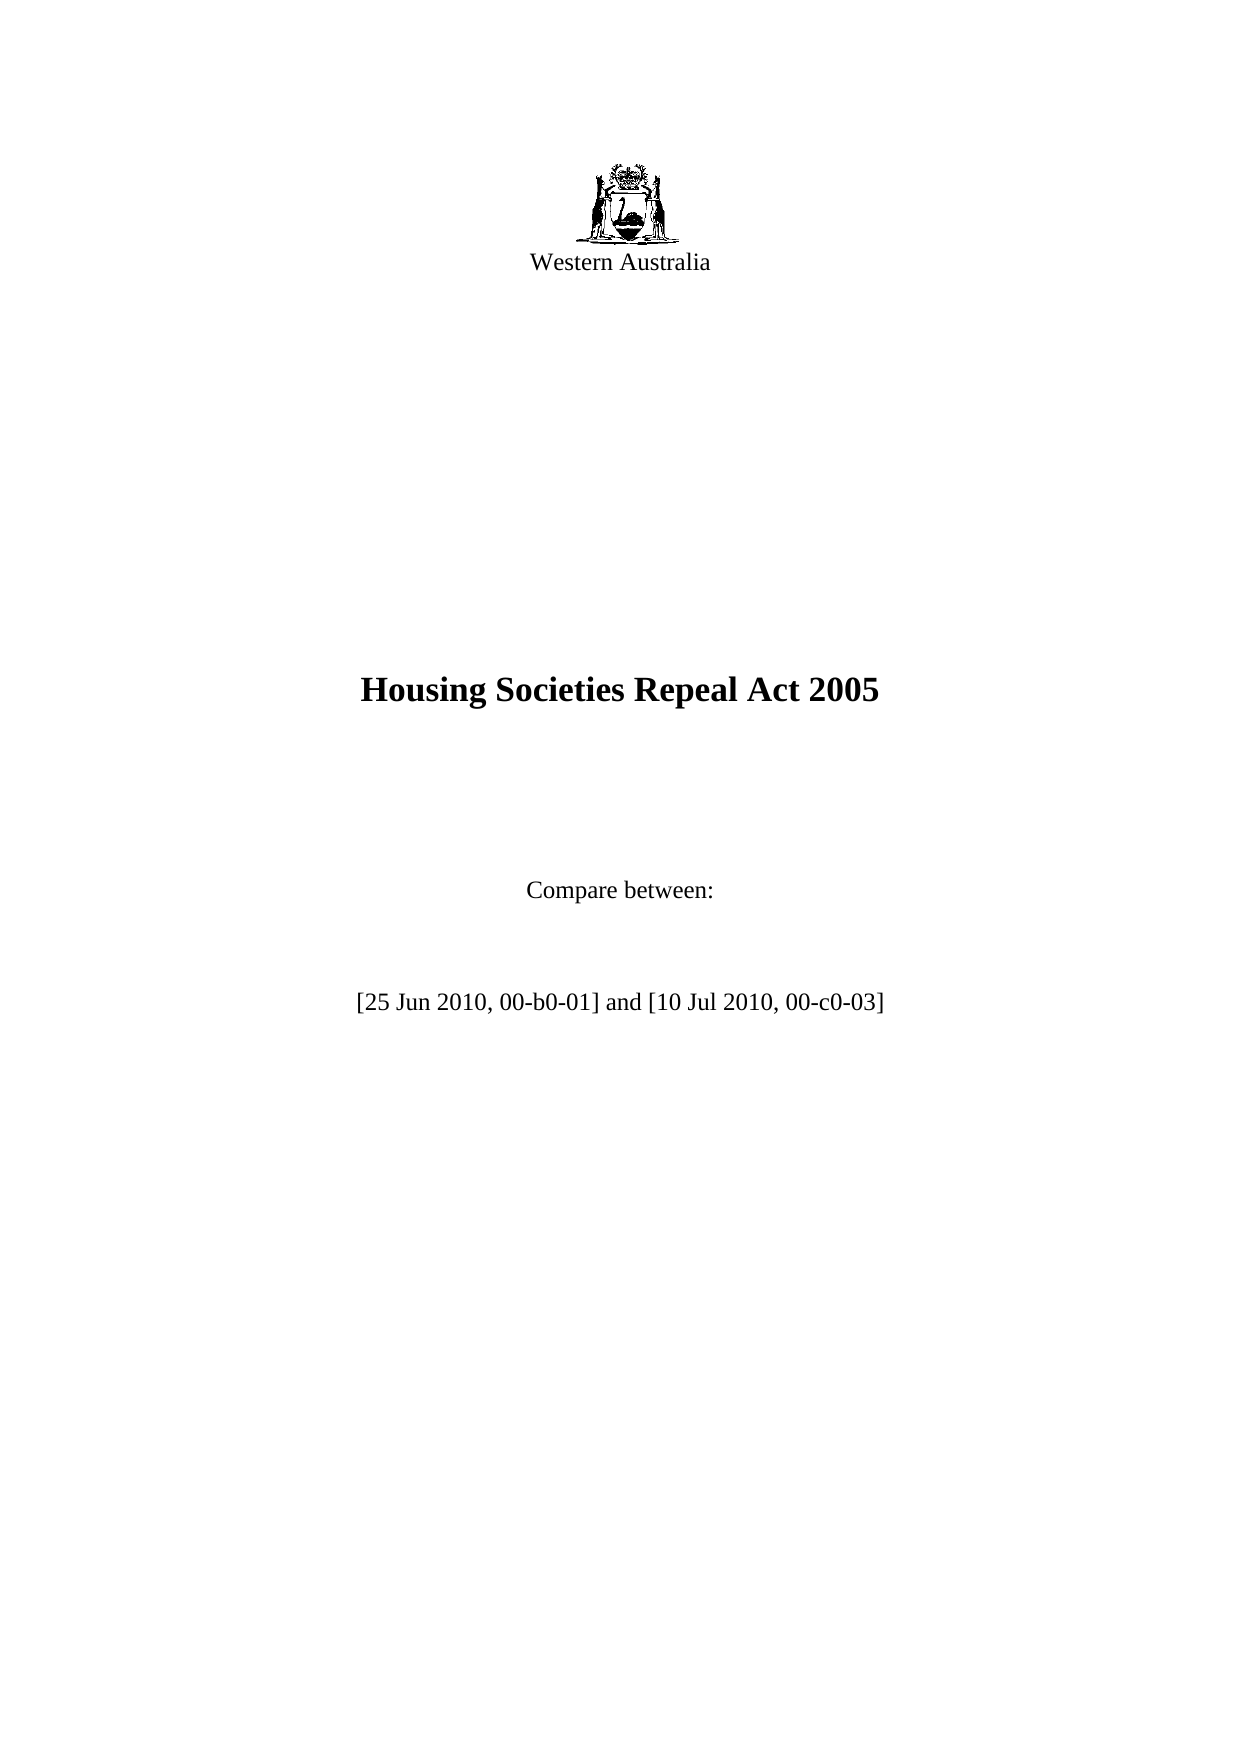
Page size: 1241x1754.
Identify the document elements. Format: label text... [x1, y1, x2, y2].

text Compare between: [251, 875, 990, 904]
picture [575, 162, 679, 246]
text Housing Societies Repeal Act 2005 [251, 668, 990, 709]
text Western Australia [251, 247, 990, 276]
text [25 Jun 2010, 00-b0-01] and [10 Jul 2010, 00-c0-03] [251, 987, 990, 1016]
